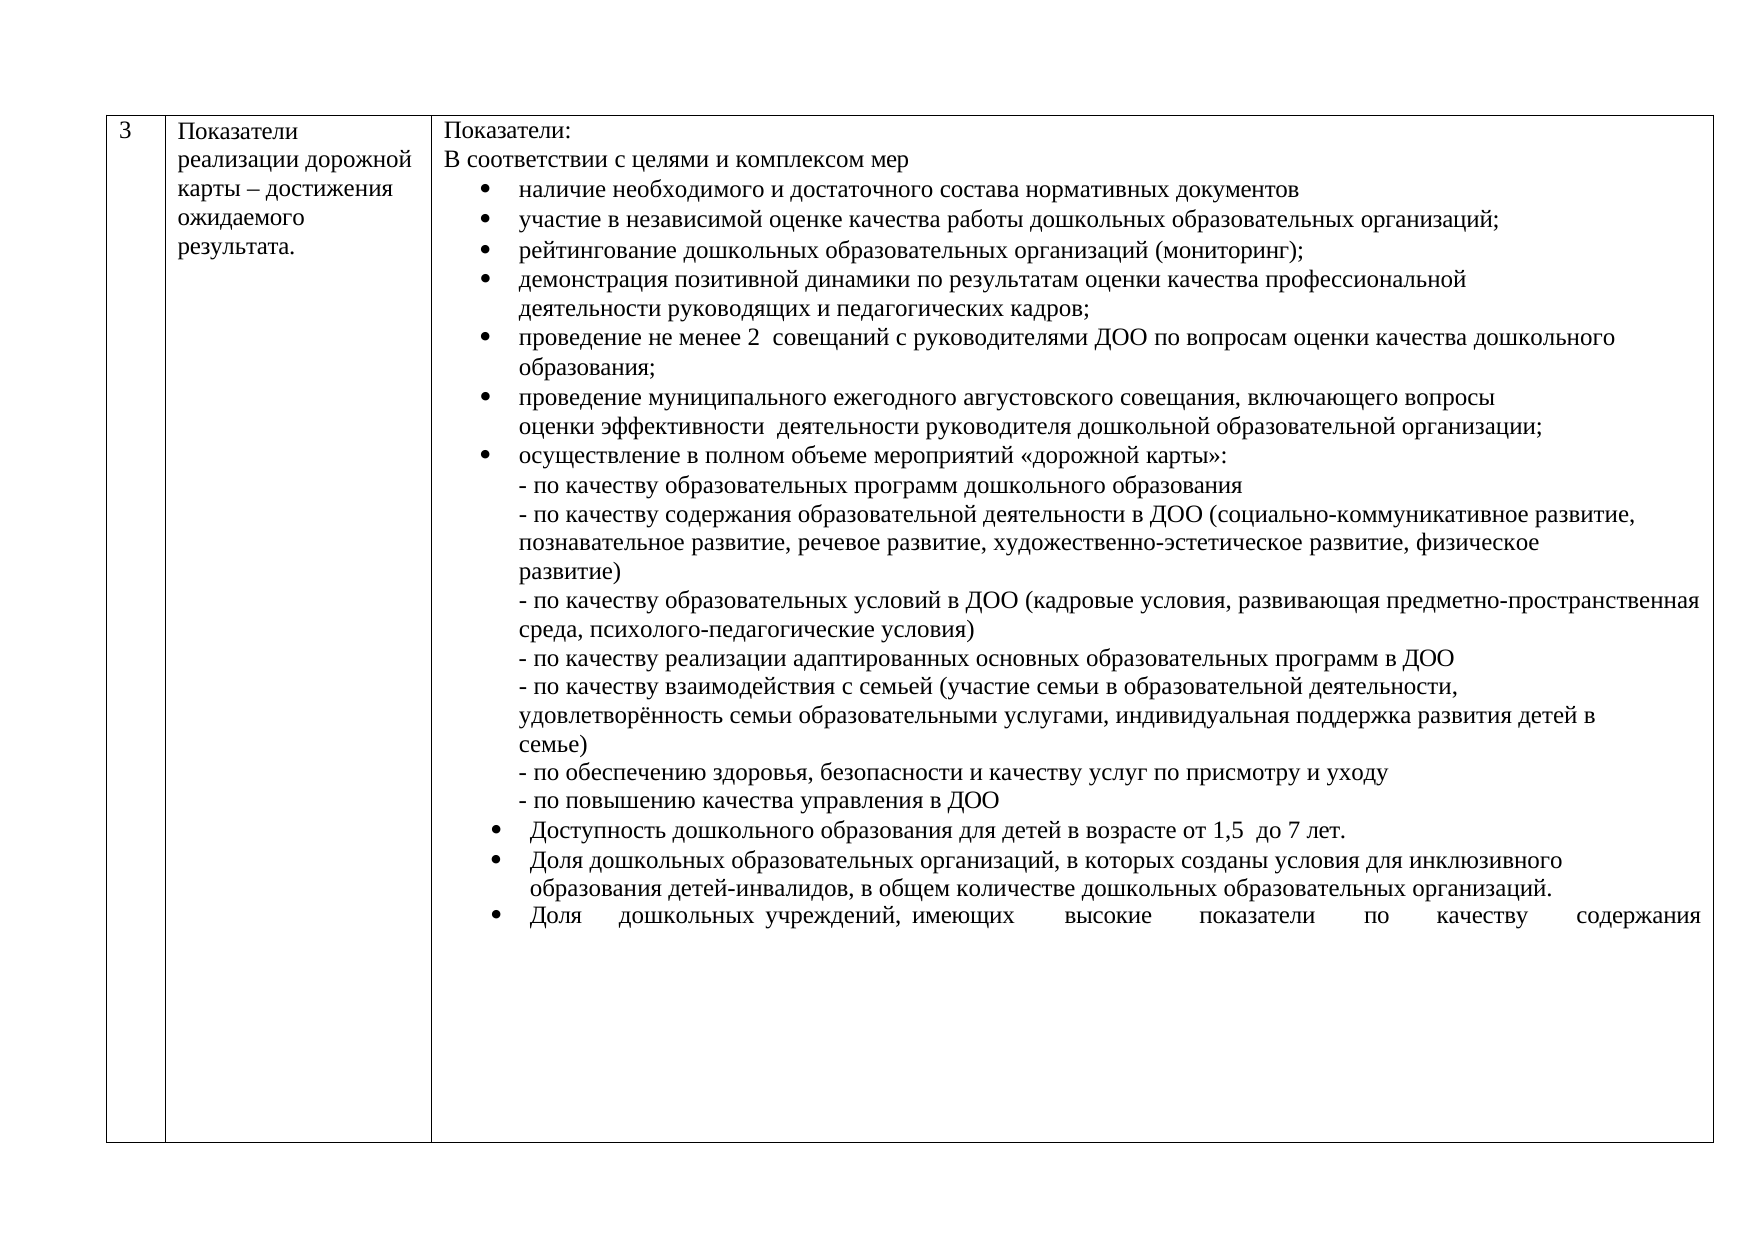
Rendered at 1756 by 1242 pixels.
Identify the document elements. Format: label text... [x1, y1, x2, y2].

table_header 3 [107, 116, 165, 1142]
table_header Показатели реализации дорожной карты – достижения ожидаемого результата. [166, 116, 431, 1142]
table_header Показатели: В соответствии с целями и комплексом мер наличие необходимого и достаточного состава нормативных документов участие в независимой оценке качества работы дошкольных образовательных организаций; рейтингование дошкольных образовательных организаций (мониторинг); демонстрация позитивной динамики по результатам оценки качества профессиональной деятельности руководящих и педагогических кадров; проведение не менее 2 совещаний с руководителями ДОО по вопросам оценки качества дошкольного образования; проведение муниципального ежегодного августовского совещания, включающего вопросы оценки эффективности деятельности руководителя дошкольной образовательной организации; осуществление в полном объеме мероприятий «дорожной карты»: по качеству образовательных программ дошкольного образования по качеству содержания образовательной деятельности в ДОО (социально-коммуникативное развитие, познавательное развитие, речевое развитие, художественно-эстетическое развитие, физическое развитие) по качеству образовательных условий в ДОО (кадровые условия, развивающая предметно-пространственная среда, психолого-педагогические условия) по качеству реализации адаптированных основных образовательных программ в ДОО по качеству взаимодействия с семьей (участие семьи в образовательной деятельности, удовлетворённость семьи образовательными услугами, индивидуальная поддержка развития детей в семье) по обеспечению здоровья, безопасности и качеству услуг по присмотру и уходу по повышению качества управления в ДОО Доступность дошкольного образования для детей в возрасте от 1,5 до 7 лет. Доля дошкольных образовательных организаций, в которых созданы условия для инклюзивного образования детей-инвалидов, в общем количестве дошкольных образовательных организаций. Доля дошкольных учреждений, имеющих высокие показатели по качеству содержания [432, 116, 1713, 1142]
